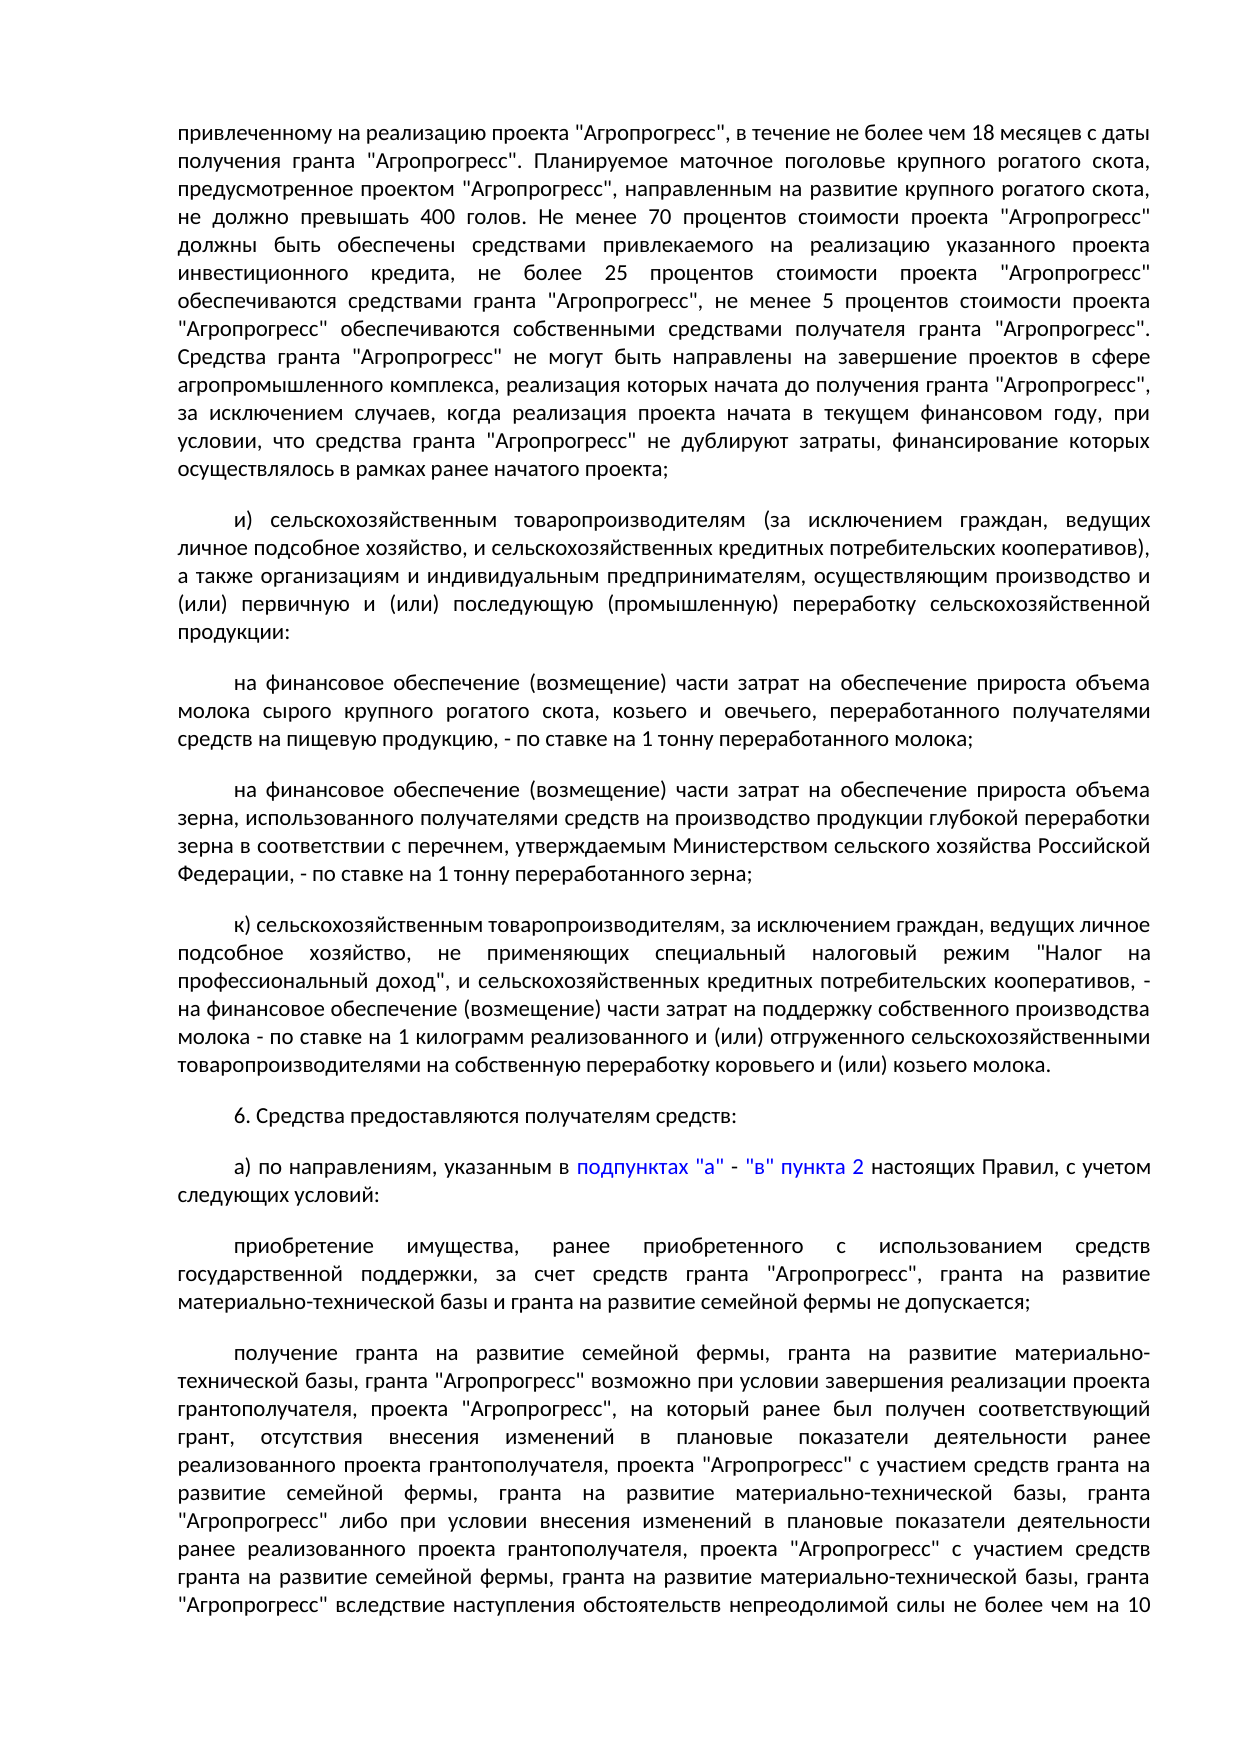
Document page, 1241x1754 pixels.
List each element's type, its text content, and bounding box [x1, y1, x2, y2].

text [177, 118, 1152, 482]
text к) сельскохозяйственным товаропроизводителям, за исключением граждан, ведущих личное подсобное хозяйство, не применяющих специальный налоговый режим "Налог на профессиональный доход", и сельскохозяйственных кредитных потребительских кооперативов, - на финансовое обеспечение (возмещение) части затрат на поддержку собственного производства молока - по ставке на 1 килограмм реализованного и (или) отгруженного сельскохозяйственными товаропроизводителями на собственную переработку коровьего и (или) козьего молока. [177, 910, 1152, 1078]
text а) по направлениям, указанным в подпунктах "а" - "в" пункта 2 настоящих Правил, с учетом следующих условий: [177, 1152, 1152, 1208]
text 6. Средства предоставляются получателям средств: [177, 1101, 1152, 1129]
text приобретение имущества, ранее приобретенного с использованием средств государственной поддержки, за счет средств гранта "Агропрогресс", гранта на развитие материально-технической базы и гранта на развитие семейной фермы не допускается; [177, 1231, 1152, 1315]
text на финансовое обеспечение (возмещение) части затрат на обеспечение прироста объема молока сырого крупного рогатого скота, козьего и овечьего, переработанного получателями средств на пищевую продукцию, - по ставке на 1 тонну переработанного молока; [177, 668, 1152, 752]
text на финансовое обеспечение (возмещение) части затрат на обеспечение прироста объема зерна, использованного получателями средств на производство продукции глубокой переработки зерна в соответствии с перечнем, утверждаемым Министерством сельского хозяйства Российской Федерации, - по ставке на 1 тонну переработанного зерна; [177, 775, 1152, 887]
text и) сельскохозяйственным товаропроизводителям (за исключением граждан, ведущих личное подсобное хозяйство, и сельскохозяйственных кредитных потребительских кооперативов), а также организациям и индивидуальным предпринимателям, осуществляющим производство и (или) первичную и (или) последующую (промышленную) переработку сельскохозяйственной продукции: [177, 505, 1152, 645]
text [177, 1338, 1152, 1618]
